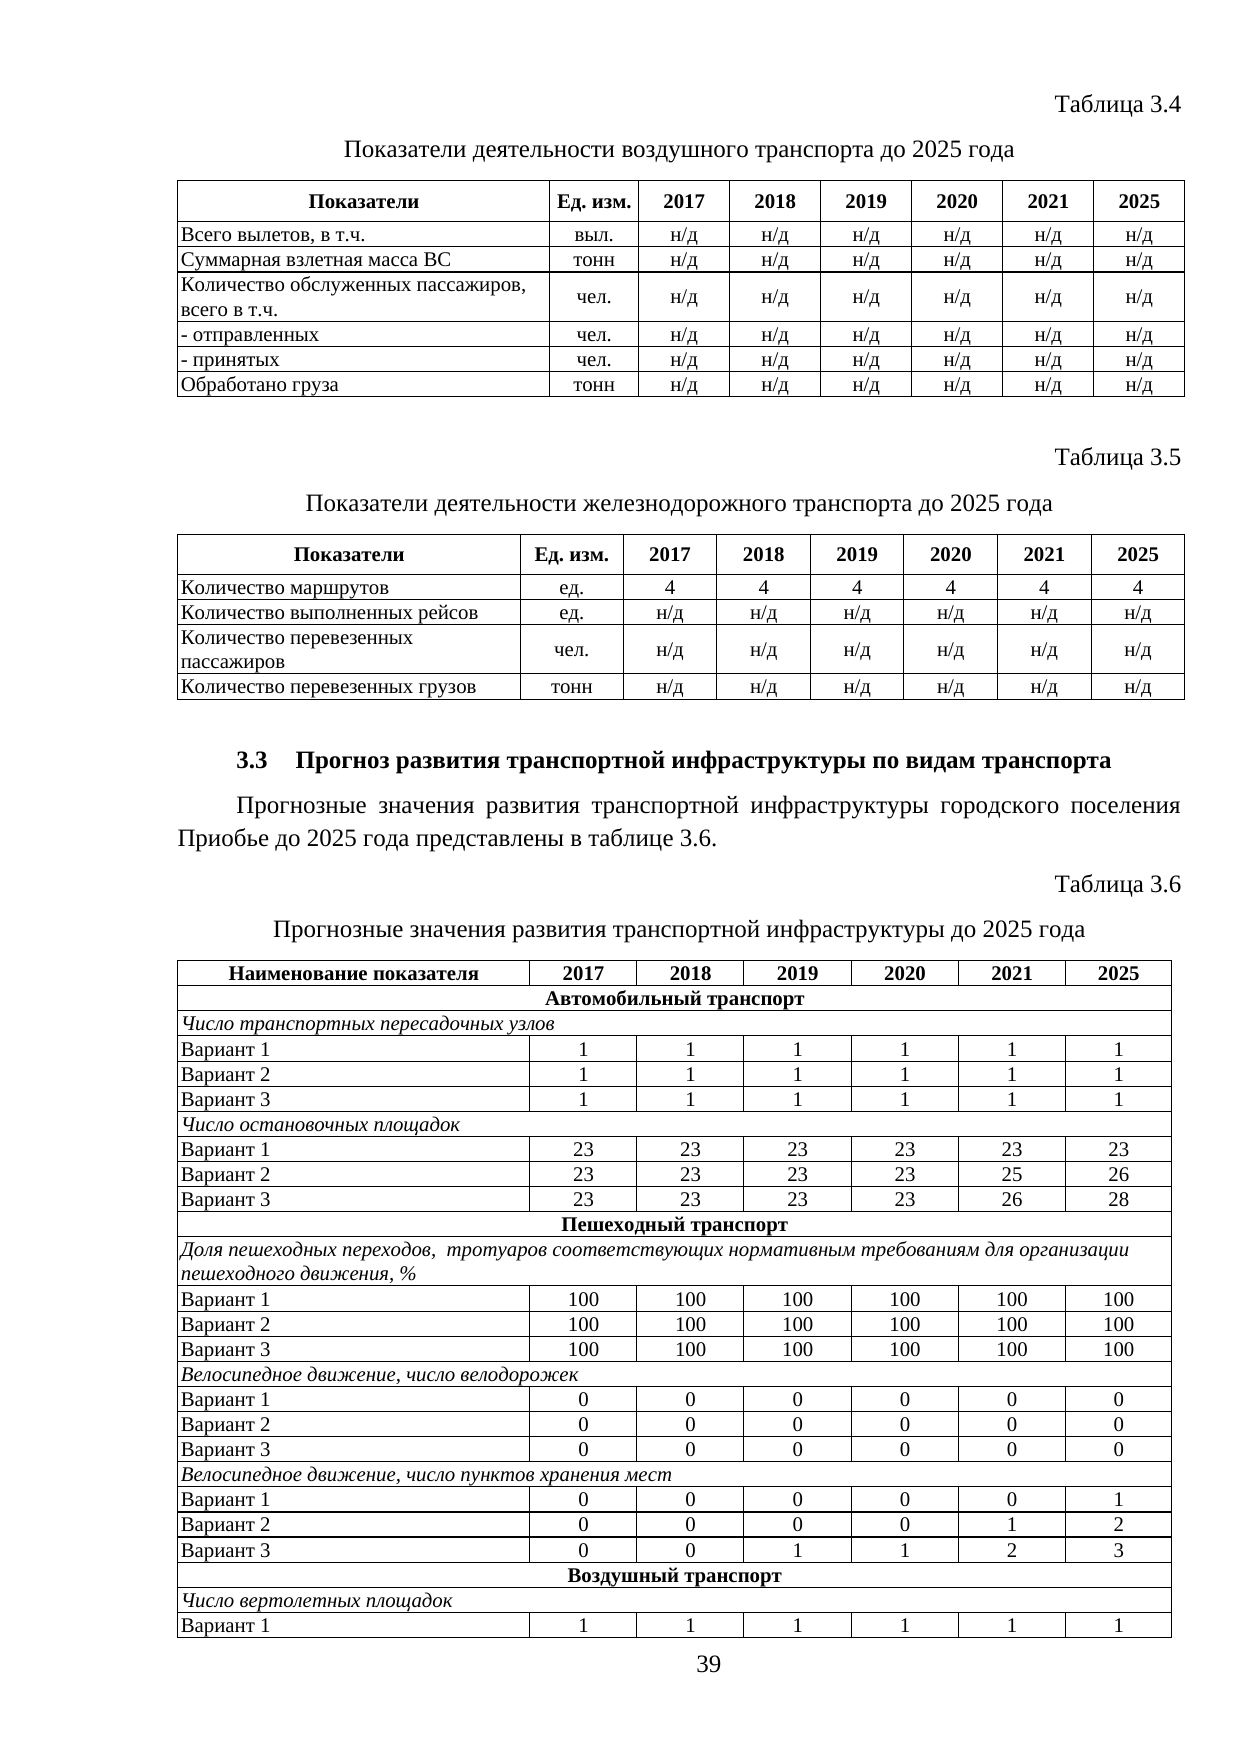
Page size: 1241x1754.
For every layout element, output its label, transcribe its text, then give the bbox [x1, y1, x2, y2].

table_cell н/д [1094, 222, 1184, 246]
table_cell н/д [904, 625, 997, 673]
table_cell н/д [1094, 347, 1184, 371]
table_cell 23 [530, 1137, 636, 1161]
table_cell 1 [637, 1087, 743, 1111]
table_cell 0 [959, 1387, 1065, 1411]
table_header Показатели [178, 181, 549, 221]
table_cell Всего вылетов, в т.ч. [178, 222, 549, 246]
table_cell 1 [852, 1613, 958, 1637]
table_cell 100 [637, 1312, 743, 1336]
table_cell Вариант 3 [178, 1437, 529, 1461]
table_cell н/д [912, 322, 1002, 346]
table_cell выл. [550, 222, 638, 246]
table_header 2018 [637, 961, 743, 985]
table_cell 23 [852, 1187, 958, 1211]
table_cell - принятых [178, 347, 549, 371]
table_cell н/д [639, 247, 729, 271]
table_cell 100 [530, 1312, 636, 1336]
table_cell 23 [959, 1137, 1065, 1161]
table_cell 1 [1066, 1613, 1171, 1637]
table_cell 100 [637, 1337, 743, 1361]
table_cell ед. [521, 575, 623, 599]
table_cell н/д [717, 674, 810, 698]
table_cell 23 [637, 1137, 743, 1161]
table_header 2025 [1092, 535, 1184, 574]
table_cell 100 [852, 1312, 958, 1336]
table_cell 100 [744, 1286, 851, 1311]
table_cell 1 [530, 1036, 636, 1061]
table_cell 1 [744, 1087, 851, 1111]
table_cell Вариант 2 [178, 1412, 529, 1436]
table_cell н/д [912, 222, 1002, 246]
table_cell н/д [821, 273, 911, 321]
table_cell 1 [959, 1513, 1065, 1536]
table_cell н/д [821, 372, 911, 396]
table_cell н/д [639, 372, 729, 396]
table_header 2020 [852, 961, 958, 985]
table_cell н/д [1003, 347, 1093, 371]
table_cell н/д [811, 600, 903, 624]
table_cell н/д [998, 600, 1091, 624]
table_header 2020 [912, 181, 1002, 221]
table_cell 0 [744, 1513, 851, 1536]
table_cell 2 [1066, 1513, 1171, 1536]
table_cell 0 [852, 1513, 958, 1536]
table_cell н/д [624, 674, 716, 698]
table_cell 100 [959, 1312, 1065, 1336]
table_cell Обработано груза [178, 372, 549, 396]
table_cell 0 [852, 1387, 958, 1411]
table_cell 4 [717, 575, 810, 599]
table_cell - отправленных [178, 322, 549, 346]
text Показатели деятельности железнодорожного транспорта до 2025 года [177, 488, 1181, 517]
table_cell 0 [744, 1387, 851, 1411]
table_cell 1 [637, 1613, 743, 1637]
table_cell Вариант 1 [178, 1487, 529, 1511]
table_cell н/д [717, 600, 810, 624]
table_cell 1 [852, 1062, 958, 1086]
table_cell 23 [744, 1137, 851, 1161]
table_cell н/д [730, 273, 820, 321]
table_cell н/д [1094, 322, 1184, 346]
table_cell 0 [637, 1412, 743, 1436]
table_header 2017 [639, 181, 729, 221]
table_cell 1 [852, 1036, 958, 1061]
text Таблица 3.6 [177, 869, 1181, 898]
table_cell н/д [821, 347, 911, 371]
table_cell чел. [550, 347, 638, 371]
table_cell 0 [1066, 1387, 1171, 1411]
table_cell н/д [1094, 372, 1184, 396]
table_cell Вариант 1 [178, 1387, 529, 1411]
table_cell 1 [959, 1062, 1065, 1086]
table_cell н/д [730, 222, 820, 246]
table_cell 4 [1092, 575, 1184, 599]
table_cell 1 [744, 1613, 851, 1637]
table_cell Вариант 1 [178, 1286, 529, 1311]
table_cell Вариант 2 [178, 1513, 529, 1536]
table_cell н/д [904, 674, 997, 698]
table_cell н/д [1094, 247, 1184, 271]
table_cell 4 [811, 575, 903, 599]
table_header 2025 [1066, 961, 1171, 985]
table_cell 100 [530, 1337, 636, 1361]
table_cell н/д [1094, 273, 1184, 321]
table_cell 28 [1066, 1187, 1171, 1211]
table_cell н/д [717, 625, 810, 673]
table_cell 100 [1066, 1337, 1171, 1361]
table_cell 0 [1066, 1437, 1171, 1461]
table_cell 0 [959, 1437, 1065, 1461]
table_cell Вариант 2 [178, 1312, 529, 1336]
table_cell чел. [550, 273, 638, 321]
table_header 2019 [744, 961, 851, 985]
table_header 2018 [717, 535, 810, 574]
table_cell 1 [1066, 1087, 1171, 1111]
table_cell н/д [912, 273, 1002, 321]
table_cell н/д [821, 247, 911, 271]
table_header 2021 [959, 961, 1065, 985]
table_cell н/д [998, 674, 1091, 698]
table_cell н/д [730, 347, 820, 371]
table_cell 0 [852, 1487, 958, 1511]
table_cell н/д [1092, 674, 1184, 698]
table_cell 100 [1066, 1286, 1171, 1311]
table_cell Вариант 1 [178, 1613, 529, 1637]
table_header Наименование показателя [178, 961, 529, 985]
table_cell н/д [624, 625, 716, 673]
table_cell Число остановочных площадок [178, 1112, 1171, 1136]
table_cell 0 [637, 1387, 743, 1411]
table_header 2017 [624, 535, 716, 574]
table_header 2019 [811, 535, 903, 574]
table_cell 100 [852, 1286, 958, 1311]
table_cell н/д [912, 372, 1002, 396]
table_cell 1 [744, 1036, 851, 1061]
table_header 2018 [730, 181, 820, 221]
table_cell 1 [1066, 1062, 1171, 1086]
table_cell н/д [1003, 222, 1093, 246]
table_header 2019 [821, 181, 911, 221]
table_cell Суммарная взлетная масса ВС [178, 247, 549, 271]
table_cell 0 [744, 1412, 851, 1436]
table_cell ед. [521, 600, 623, 624]
table_cell 0 [530, 1513, 636, 1536]
table_cell 1 [1066, 1036, 1171, 1061]
table_cell Вариант 1 [178, 1137, 529, 1161]
table_cell Количество перевезенных грузов [178, 674, 520, 698]
table_cell 23 [744, 1162, 851, 1186]
table_header 2025 [1094, 181, 1184, 221]
table_cell 1 [959, 1613, 1065, 1637]
table_cell н/д [1003, 273, 1093, 321]
table_cell н/д [1003, 247, 1093, 271]
table_cell 100 [744, 1337, 851, 1361]
table_cell н/д [811, 625, 903, 673]
table_cell н/д [639, 322, 729, 346]
table_cell 1 [959, 1036, 1065, 1061]
table_cell н/д [912, 247, 1002, 271]
table_cell 100 [637, 1286, 743, 1311]
table_cell н/д [730, 322, 820, 346]
table_cell Вариант 3 [178, 1187, 529, 1211]
table_cell 100 [852, 1337, 958, 1361]
table_cell 23 [530, 1187, 636, 1211]
table_cell 0 [744, 1437, 851, 1461]
table_header 2020 [904, 535, 997, 574]
table_cell н/д [912, 347, 1002, 371]
table_cell 25 [959, 1162, 1065, 1186]
table_cell 0 [959, 1412, 1065, 1436]
table_cell Количество маршрутов [178, 575, 520, 599]
table_header Ед. изм. [550, 181, 638, 221]
table_cell 0 [530, 1538, 636, 1562]
table_cell 1 [744, 1062, 851, 1086]
table_cell 4 [904, 575, 997, 599]
table_header 2021 [998, 535, 1091, 574]
table_cell н/д [1092, 600, 1184, 624]
table_cell Велосипедное движение, число пунктов хранения мест [178, 1462, 1171, 1486]
table_cell Вариант 3 [178, 1087, 529, 1111]
table_cell 100 [530, 1286, 636, 1311]
table_cell н/д [639, 222, 729, 246]
table_cell н/д [639, 347, 729, 371]
table_cell Количество выполненных рейсов [178, 600, 520, 624]
table_cell Вариант 2 [178, 1062, 529, 1086]
table_cell 0 [852, 1437, 958, 1461]
table_cell Вариант 3 [178, 1337, 529, 1361]
table_cell 0 [744, 1487, 851, 1511]
table_cell тонн [521, 674, 623, 698]
table_header 2017 [530, 961, 636, 985]
table_cell Число транспортных пересадочных узлов [178, 1011, 1171, 1035]
table_cell Пешеходный транспорт [178, 1212, 1171, 1236]
table_cell н/д [730, 372, 820, 396]
table_cell 3 [1066, 1538, 1171, 1562]
table_cell 23 [852, 1137, 958, 1161]
table_cell 23 [1066, 1137, 1171, 1161]
table_cell Количество перевезенных пассажиров [178, 625, 520, 673]
table_cell 4 [998, 575, 1091, 599]
table_cell Велосипедное движение, число велодорожек [178, 1362, 1171, 1386]
text Прогнозные значения развития транспортной инфраструктуры городского поселения Приобье до 2025 года представлены в таблице 3.6. [177, 791, 1181, 852]
table_cell 100 [1066, 1312, 1171, 1336]
table_cell Автомобильный транспорт [178, 986, 1171, 1010]
table_cell 1 [637, 1036, 743, 1061]
table_cell 0 [959, 1487, 1065, 1511]
table_cell тонн [550, 247, 638, 271]
table_cell 1 [1066, 1487, 1171, 1511]
table_cell 1 [530, 1087, 636, 1111]
table_cell 23 [637, 1162, 743, 1186]
table_header 2021 [1003, 181, 1093, 221]
table_cell Вариант 2 [178, 1162, 529, 1186]
text Прогноз развития транспортной инфраструктуры по видам транспорта [236, 745, 1181, 774]
table_cell 23 [637, 1187, 743, 1211]
table_cell 1 [637, 1062, 743, 1086]
table_cell Количество обслуженных пассажиров, всего в т.ч. [178, 273, 549, 321]
table_cell 0 [637, 1437, 743, 1461]
table_cell н/д [730, 247, 820, 271]
table_cell 1 [744, 1538, 851, 1562]
table_cell 1 [530, 1062, 636, 1086]
table_cell 100 [959, 1337, 1065, 1361]
table_cell Вариант 1 [178, 1036, 529, 1061]
table_header Показатели [178, 535, 520, 574]
table_cell 0 [852, 1412, 958, 1436]
table_cell н/д [998, 625, 1091, 673]
table_cell 100 [959, 1286, 1065, 1311]
table_cell 0 [530, 1387, 636, 1411]
table_cell 1 [852, 1087, 958, 1111]
table_cell Число вертолетных площадок [178, 1588, 1171, 1612]
text Таблица 3.4 [177, 89, 1181, 117]
table_cell н/д [1092, 625, 1184, 673]
text Показатели деятельности воздушного транспорта до 2025 года [177, 134, 1181, 163]
table_cell 0 [530, 1487, 636, 1511]
table_cell н/д [624, 600, 716, 624]
table_header Ед. изм. [521, 535, 623, 574]
table_cell Вариант 3 [178, 1538, 529, 1562]
table_cell 23 [530, 1162, 636, 1186]
text Прогнозные значения развития транспортной инфраструктуры до 2025 года [177, 914, 1181, 943]
table_cell 26 [959, 1187, 1065, 1211]
table_cell 2 [959, 1538, 1065, 1562]
table_cell тонн [550, 372, 638, 396]
table_cell 23 [744, 1187, 851, 1211]
table_cell 100 [744, 1312, 851, 1336]
table_cell Доля пешеходных переходов, тротуаров соответствующих нормативным требованиям для организации пешеходного движения, % [178, 1237, 1171, 1285]
table_cell 1 [959, 1087, 1065, 1111]
table_cell н/д [811, 674, 903, 698]
table_cell н/д [639, 273, 729, 321]
table_cell н/д [1003, 372, 1093, 396]
table_cell н/д [821, 222, 911, 246]
table_cell 0 [530, 1437, 636, 1461]
table_cell 4 [624, 575, 716, 599]
table_cell н/д [904, 600, 997, 624]
table_cell н/д [821, 322, 911, 346]
table_cell 0 [530, 1412, 636, 1436]
table_cell чел. [521, 625, 623, 673]
table_cell 1 [852, 1538, 958, 1562]
table_cell н/д [1003, 322, 1093, 346]
text Таблица 3.5 [177, 442, 1181, 471]
table_cell Воздушный транспорт [178, 1563, 1171, 1587]
table_cell чел. [550, 322, 638, 346]
table_cell 0 [637, 1513, 743, 1536]
table_cell 1 [530, 1613, 636, 1637]
table_cell 0 [637, 1487, 743, 1511]
table_cell 0 [1066, 1412, 1171, 1436]
table_cell 0 [637, 1538, 743, 1562]
table_cell 23 [852, 1162, 958, 1186]
table_cell 26 [1066, 1162, 1171, 1186]
